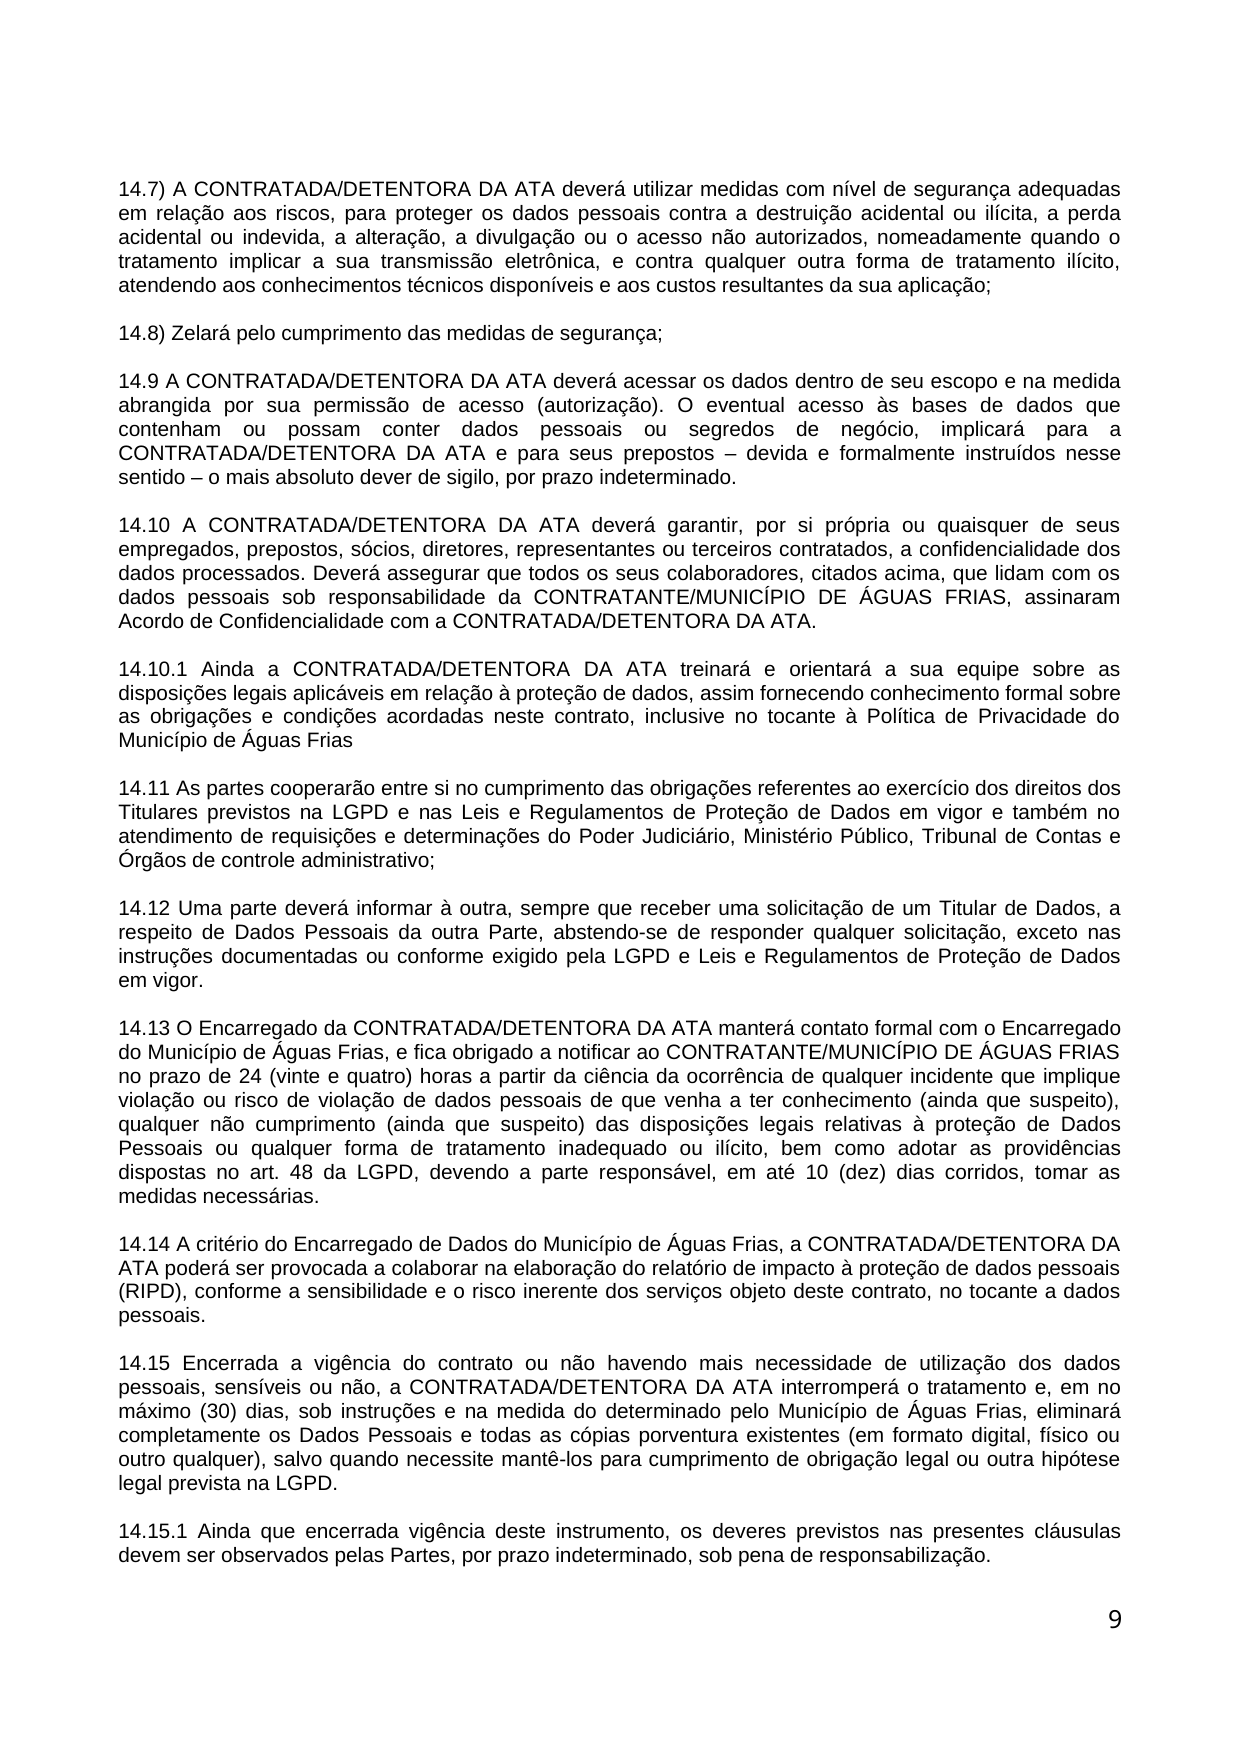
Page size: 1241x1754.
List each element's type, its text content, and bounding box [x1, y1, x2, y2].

text 14.11 As partes cooperarão entre si no cumprimento das obrigações referentes ao exercício dos direitos dos Titulares previstos na LGPD e nas Leis e Regulamentos de Proteção de Dados em vigor e também no atendimento de requisições e determinações do Poder Judiciário, Ministério Público, Tribunal de Contas e Órgãos de controle administrativo; [118, 776, 1122, 872]
text 14.7) A CONTRATADA/DETENTORA DA ATA deverá utilizar medidas com nível de segurança adequadas em relação aos riscos, para proteger os dados pessoais contra a destruição acidental ou ilícita, a perda acidental ou indevida, a alteração, a divulgação ou o acesso não autorizados, nomeadamente quando o tratamento implicar a sua transmissão eletrônica, e contra qualquer outra forma de tratamento ilícito, atendendo aos conhecimentos técnicos disponíveis e aos custos resultantes da sua aplicação; [118, 177, 1122, 297]
text 14.10.1 Ainda a CONTRATADA/DETENTORA DA ATA treinará e orientará a sua equipe sobre as disposições legais aplicáveis em relação à proteção de dados, assim fornecendo conhecimento formal sobre as obrigações e condições acordadas neste contrato, inclusive no tocante à Política de Privacidade do Município de Águas Frias [118, 656, 1122, 752]
text 14.13 O Encarregado da CONTRATADA/DETENTORA DA ATA manterá contato formal com o Encarregado do Município de Águas Frias, e fica obrigado a notificar ao CONTRATANTE/MUNICÍPIO DE ÁGUAS FRIAS no prazo de 24 (vinte e quatro) horas a partir da ciência da ocorrência de qualquer incidente que implique violação ou risco de violação de dados pessoais de que venha a ter conhecimento (ainda que suspeito), qualquer não cumprimento (ainda que suspeito) das disposições legais relativas à proteção de Dados Pessoais ou qualquer forma de tratamento inadequado ou ilícito, bem como adotar as providências dispostas no art. 48 da LGPD, devendo a parte responsável, em até 10 (dez) dias corridos, tomar as medidas necessárias. [118, 1016, 1122, 1207]
text 14.9 A CONTRATADA/DETENTORA DA ATA deverá acessar os dados dentro de seu escopo e na medida abrangida por sua permissão de acesso (autorização). O eventual acesso às bases de dados que contenham ou possam conter dados pessoais ou segredos de negócio, implicará para a CONTRATADA/DETENTORA DA ATA e para seus prepostos – devida e formalmente instruídos nesse sentido – o mais absoluto dever de sigilo, por prazo indeterminado. [118, 369, 1122, 489]
text 14.12 Uma parte deverá informar à outra, sempre que receber uma solicitação de um Titular de Dados, a respeito de Dados Pessoais da outra Parte, abstendo-se de responder qualquer solicitação, exceto nas instruções documentadas ou conforme exigido pela LGPD e Leis e Regulamentos de Proteção de Dados em vigor. [118, 896, 1122, 992]
text 14.14 A critério do Encarregado de Dados do Município de Águas Frias, a CONTRATADA/DETENTORA DA ATA poderá ser provocada a colaborar na elaboração do relatório de impacto à proteção de dados pessoais (RIPD), conforme a sensibilidade e o risco inerente dos serviços objeto deste contrato, no tocante a dados pessoais. [118, 1231, 1122, 1327]
text 14.15.1 Ainda que encerrada vigência deste instrumento, os deveres previstos nas presentes cláusulas devem ser observados pelas Partes, por prazo indeterminado, sob pena de responsabilização. [118, 1519, 1122, 1567]
text 14.10 A CONTRATADA/DETENTORA DA ATA deverá garantir, por si própria ou quaisquer de seus empregados, prepostos, sócios, diretores, representantes ou terceiros contratados, a confidencialidade dos dados processados. Deverá assegurar que todos os seus colaboradores, citados acima, que lidam com os dados pessoais sob responsabilidade da CONTRATANTE/MUNICÍPIO DE ÁGUAS FRIAS, assinaram Acordo de Confidencialidade com a CONTRATADA/DETENTORA DA ATA. [118, 513, 1122, 632]
text 14.8) Zelará pelo cumprimento das medidas de segurança; [118, 321, 1122, 345]
text 14.15 Encerrada a vigência do contrato ou não havendo mais necessidade de utilização dos dados pessoais, sensíveis ou não, a CONTRATADA/DETENTORA DA ATA interromperá o tratamento e, em no máximo (30) dias, sob instruções e na medida do determinado pelo Município de Águas Frias, eliminará completamente os Dados Pessoais e todas as cópias porventura existentes (em formato digital, físico ou outro qualquer), salvo quando necessite mantê-los para cumprimento de obrigação legal ou outra hipótese legal prevista na LGPD. [118, 1351, 1122, 1495]
